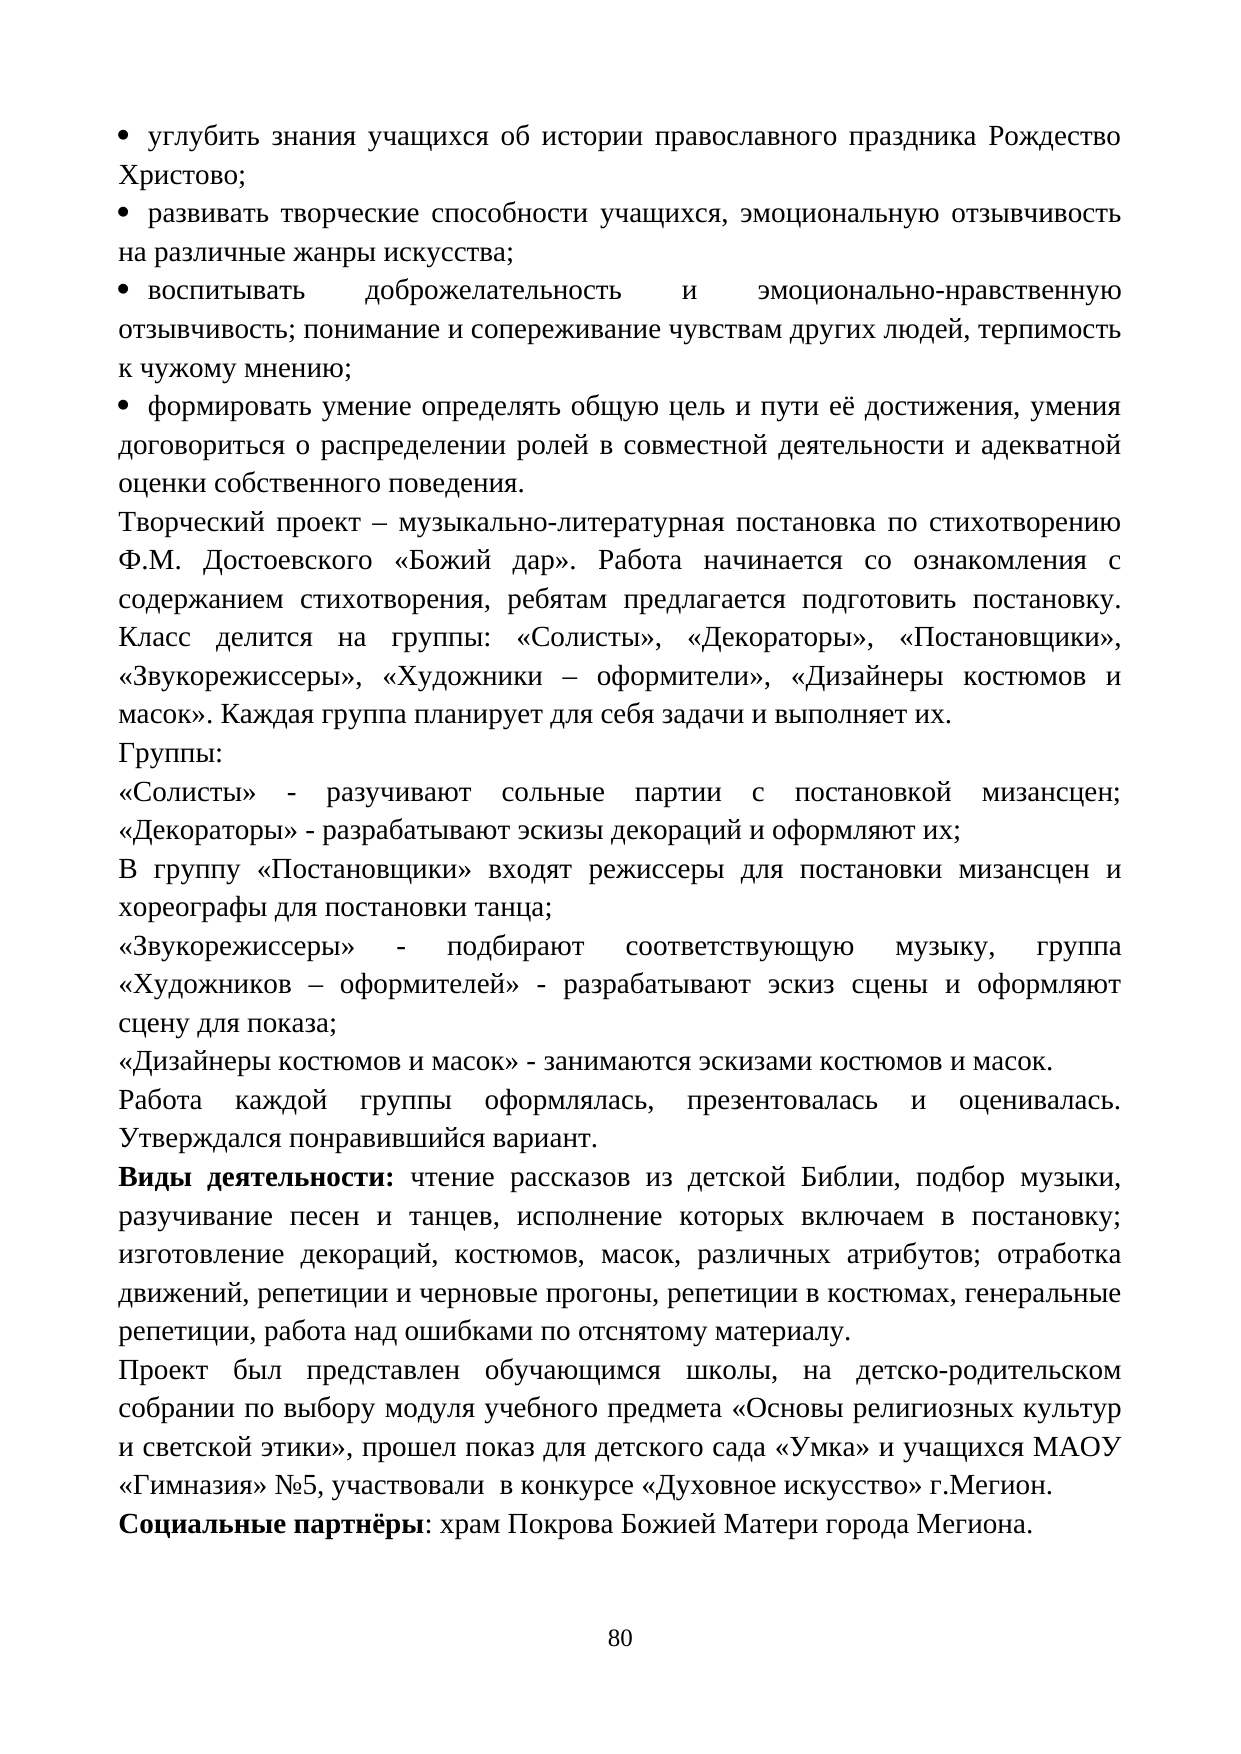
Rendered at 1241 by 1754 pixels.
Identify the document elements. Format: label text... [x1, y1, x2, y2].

text «Звукорежиссеры» - подбирают соответствующую музыку, группа «Художников – оформителей» - разрабатывают эскиз сцены и оформляют сцену для показа; [118, 928, 1122, 1038]
list воспитывать доброжелательность и эмоционально-нравственную отзывчивость; понимание и сопереживание чувствам других людей, терпимость к чужому мнению; [118, 272, 1122, 383]
text «Дизайнеры костюмов и масок» - занимаются эскизами костюмов и масок. [118, 1043, 1122, 1077]
text «Солисты» - разучивают сольные партии с постановкой мизансцен; «Декораторы» - разрабатывают эскизы декораций и оформляют их; [118, 774, 1122, 846]
list формировать умение определять общую цель и пути её достижения, умения договориться о распределении ролей в совместной деятельности и адекватной оценки собственного поведения. [118, 388, 1122, 499]
list углубить знания учащихся об истории православного праздника Рождество Христово; [118, 118, 1122, 190]
text Социальные партнёры: храм Покрова Божией Матери города Мегиона. [118, 1506, 1122, 1539]
text Виды деятельности: чтение рассказов из детской Библии, подбор музыки, разучивание песен и танцев, исполнение которых включаем в постановку; изготовление декораций, костюмов, масок, различных атрибутов; отработка движений, репетиции и черновые прогоны, репетиции в костюмах, генеральные репетиции, работа над ошибками по отснятому материалу. [118, 1159, 1122, 1347]
text Группы: [118, 735, 1122, 769]
text Работа каждой группы оформлялась, презентовалась и оценивалась. Утверждался понравившийся вариант. [118, 1082, 1122, 1154]
text В группу «Постановщики» входят режиссеры для постановки мизансцен и хореографы для постановки танца; [118, 851, 1122, 923]
text Творческий проект – музыкально-литературная постановка по стихотворению Ф.М. Достоевского «Божий дар». Работа начинается со ознакомления с содержанием стихотворения, ребятам предлагается подготовить постановку. Класс делится на группы: «Солисты», «Декораторы», «Постановщики», «Звукорежиссеры», «Художники – оформители», «Дизайнеры костюмов и масок». Каждая группа планирует для себя задачи и выполняет их. [118, 504, 1122, 730]
text Проект был представлен обучающимся школы, на детско-родительском собрании по выбору модуля учебного предмета «Основы религиозных культур и светской этики», прошел показ для детского сада «Умка» и учащихся МАОУ «Гимназия» №5, участвовали в конкурсе «Духовное искусство» г.Мегион. [118, 1352, 1122, 1501]
list развивать творческие способности учащихся, эмоциональную отзывчивость на различные жанры искусства; [118, 195, 1122, 267]
